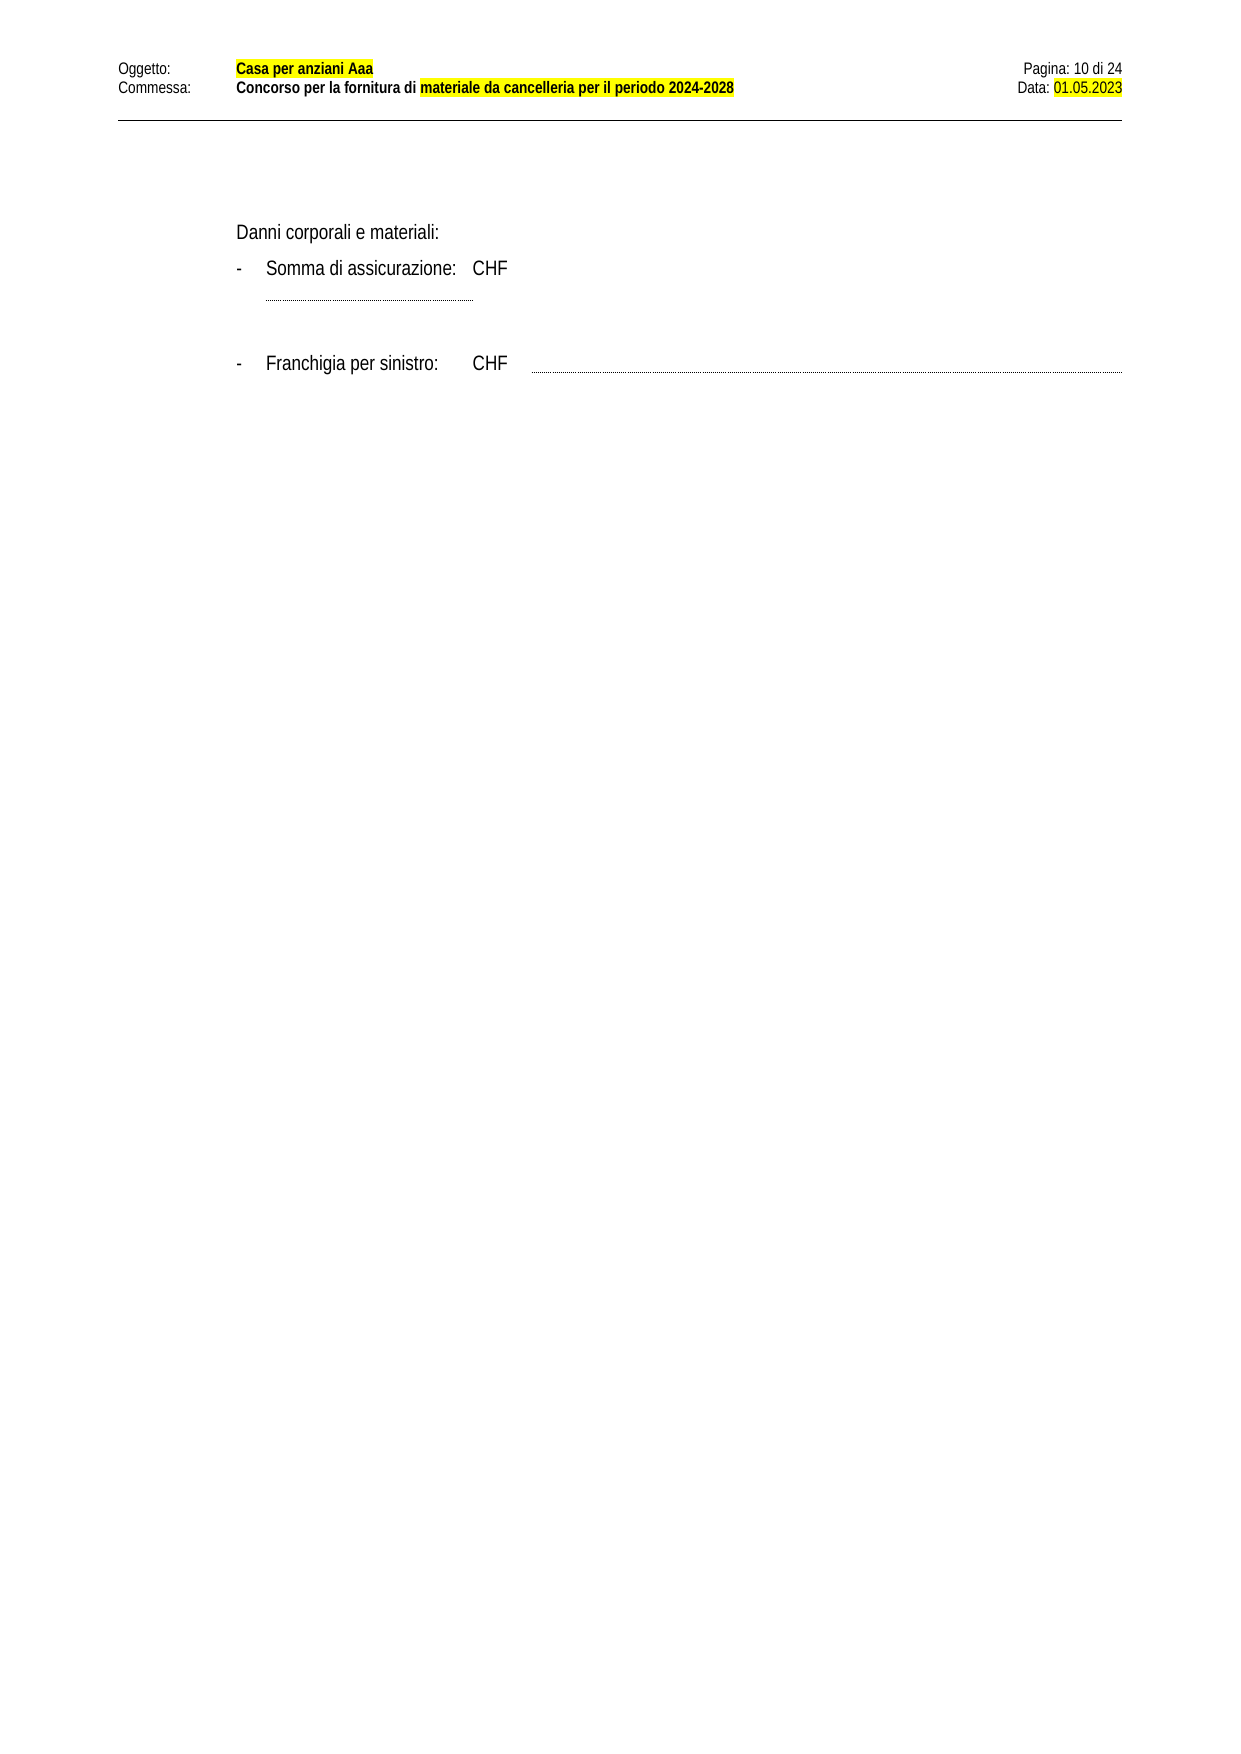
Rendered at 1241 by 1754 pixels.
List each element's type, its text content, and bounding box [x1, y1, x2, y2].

text Danni corporali e materiali: [236, 219, 1122, 243]
list Franchigia per sinistro: CHF [236, 351, 1122, 375]
list Somma di assicurazione: CHF [236, 256, 1122, 303]
